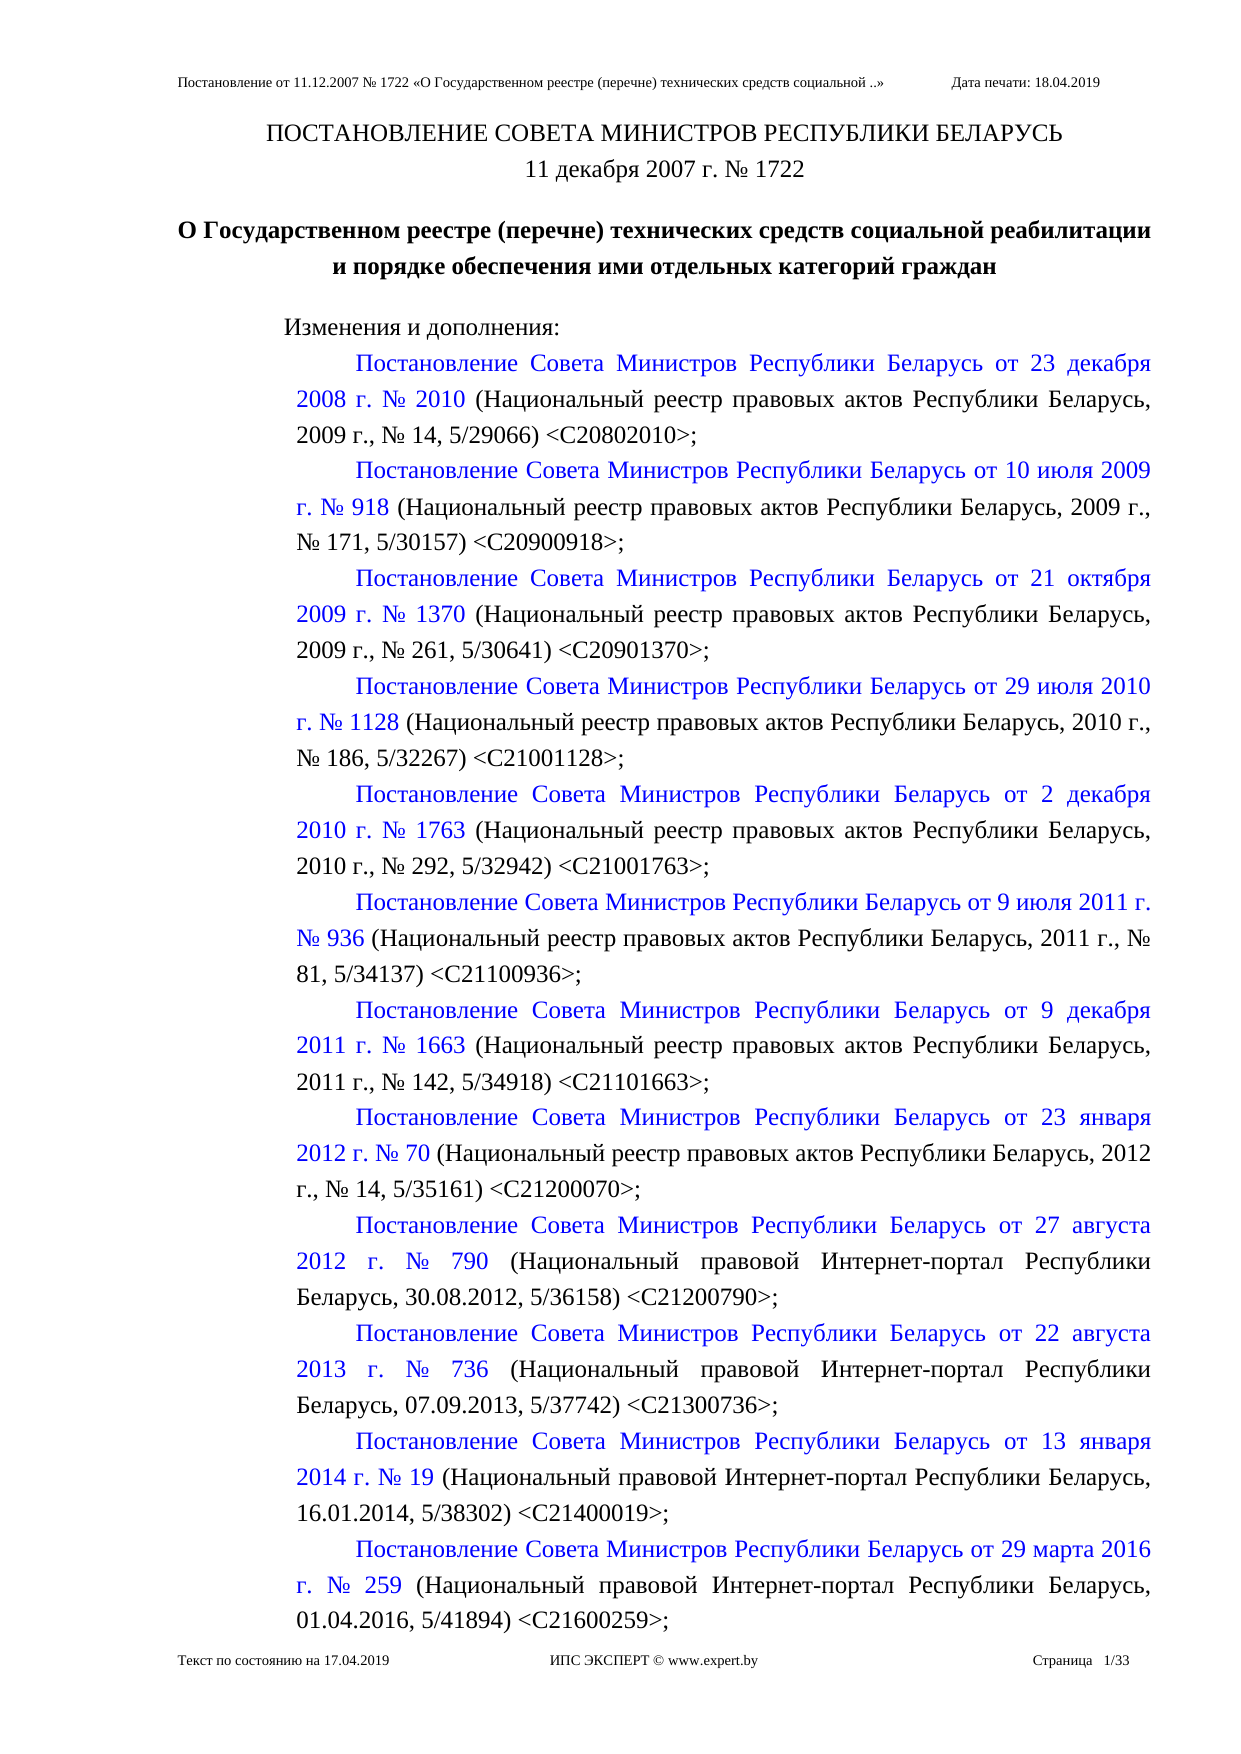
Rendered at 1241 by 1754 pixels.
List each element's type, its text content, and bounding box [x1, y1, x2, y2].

text О Государственном реестре (перечне) технических средств социальной реабилитации и порядке обеспечения ими отдельных категорий граждан [177, 215, 1152, 280]
text Постановление Совета Министров Республики Беларусь от 23 января 2012 г. № 70 (Национальный реестр правовых актов Республики Беларусь, 2012 г., № 14, 5/35161) <C21200070>; [296, 1102, 1152, 1203]
text Постановление Совета Министров Республики Беларусь от 10 июля 2009 г. № 918 (Национальный реестр правовых актов Республики Беларусь, 2009 г., № 171, 5/30157) <C20900918>; [296, 456, 1152, 556]
text Постановление Совета Министров Республики Беларусь от 9 декабря 2011 г. № 1663 (Национальный реестр правовых актов Республики Беларусь, 2011 г., № 142, 5/34918) <C21101663>; [296, 995, 1152, 1095]
text Постановление Совета Министров Республики Беларусь от 29 марта 2016 г. № 259 (Национальный правовой Интернет-портал Республики Беларусь, 01.04.2016, 5/41894) <C21600259>; [296, 1534, 1152, 1634]
text Постановление Совета Министров Республики Беларусь от 27 августа 2012 г. № 790 (Национальный правовой Интернет-портал Республики Беларусь, 30.08.2012, 5/36158) <C21200790>; [296, 1210, 1152, 1311]
text Постановление Совета Министров Республики Беларусь от 2 декабря 2010 г. № 1763 (Национальный реестр правовых актов Республики Беларусь, 2010 г., № 292, 5/32942) <C21001763>; [296, 779, 1152, 880]
text Постановление Совета Министров Республики Беларусь от 29 июля 2010 г. № 1128 (Национальный реестр правовых актов Республики Беларусь, 2010 г., № 186, 5/32267) <C21001128>; [296, 671, 1152, 772]
text Постановление Совета Министров Республики Беларусь от 9 июля 2011 г. № 936 (Национальный реестр правовых актов Республики Беларусь, 2011 г., № 81, 5/34137) <C21100936>; [296, 887, 1152, 987]
text Постановление Совета Министров Республики Беларусь от 21 октября 2009 г. № 1370 (Национальный реестр правовых актов Республики Беларусь, 2009 г., № 261, 5/30641) <C20901370>; [296, 563, 1152, 664]
text Постановление Совета Министров Республики Беларусь от 23 декабря 2008 г. № 2010 (Национальный реестр правовых актов Республики Беларусь, 2009 г., № 14, 5/29066) <C20802010>; [296, 348, 1152, 448]
text Постановление Совета Министров Республики Беларусь от 22 августа 2013 г. № 736 (Национальный правовой Интернет-портал Республики Беларусь, 07.09.2013, 5/37742) <C21300736>; [296, 1318, 1152, 1419]
text Изменения и дополнения: [283, 312, 1152, 341]
text Постановление Совета Министров Республики Беларусь от 13 января 2014 г. № 19 (Национальный правовой Интернет-портал Республики Беларусь, 16.01.2014, 5/38302) <C21400019>; [296, 1426, 1152, 1527]
text ПОСТАНОВЛЕНИЕ СОВЕТА МИНИСТРОВ РЕСПУБЛИКИ БЕЛАРУСЬ [177, 118, 1152, 147]
text 11 декабря 2007 г. № 1722 [177, 154, 1152, 183]
